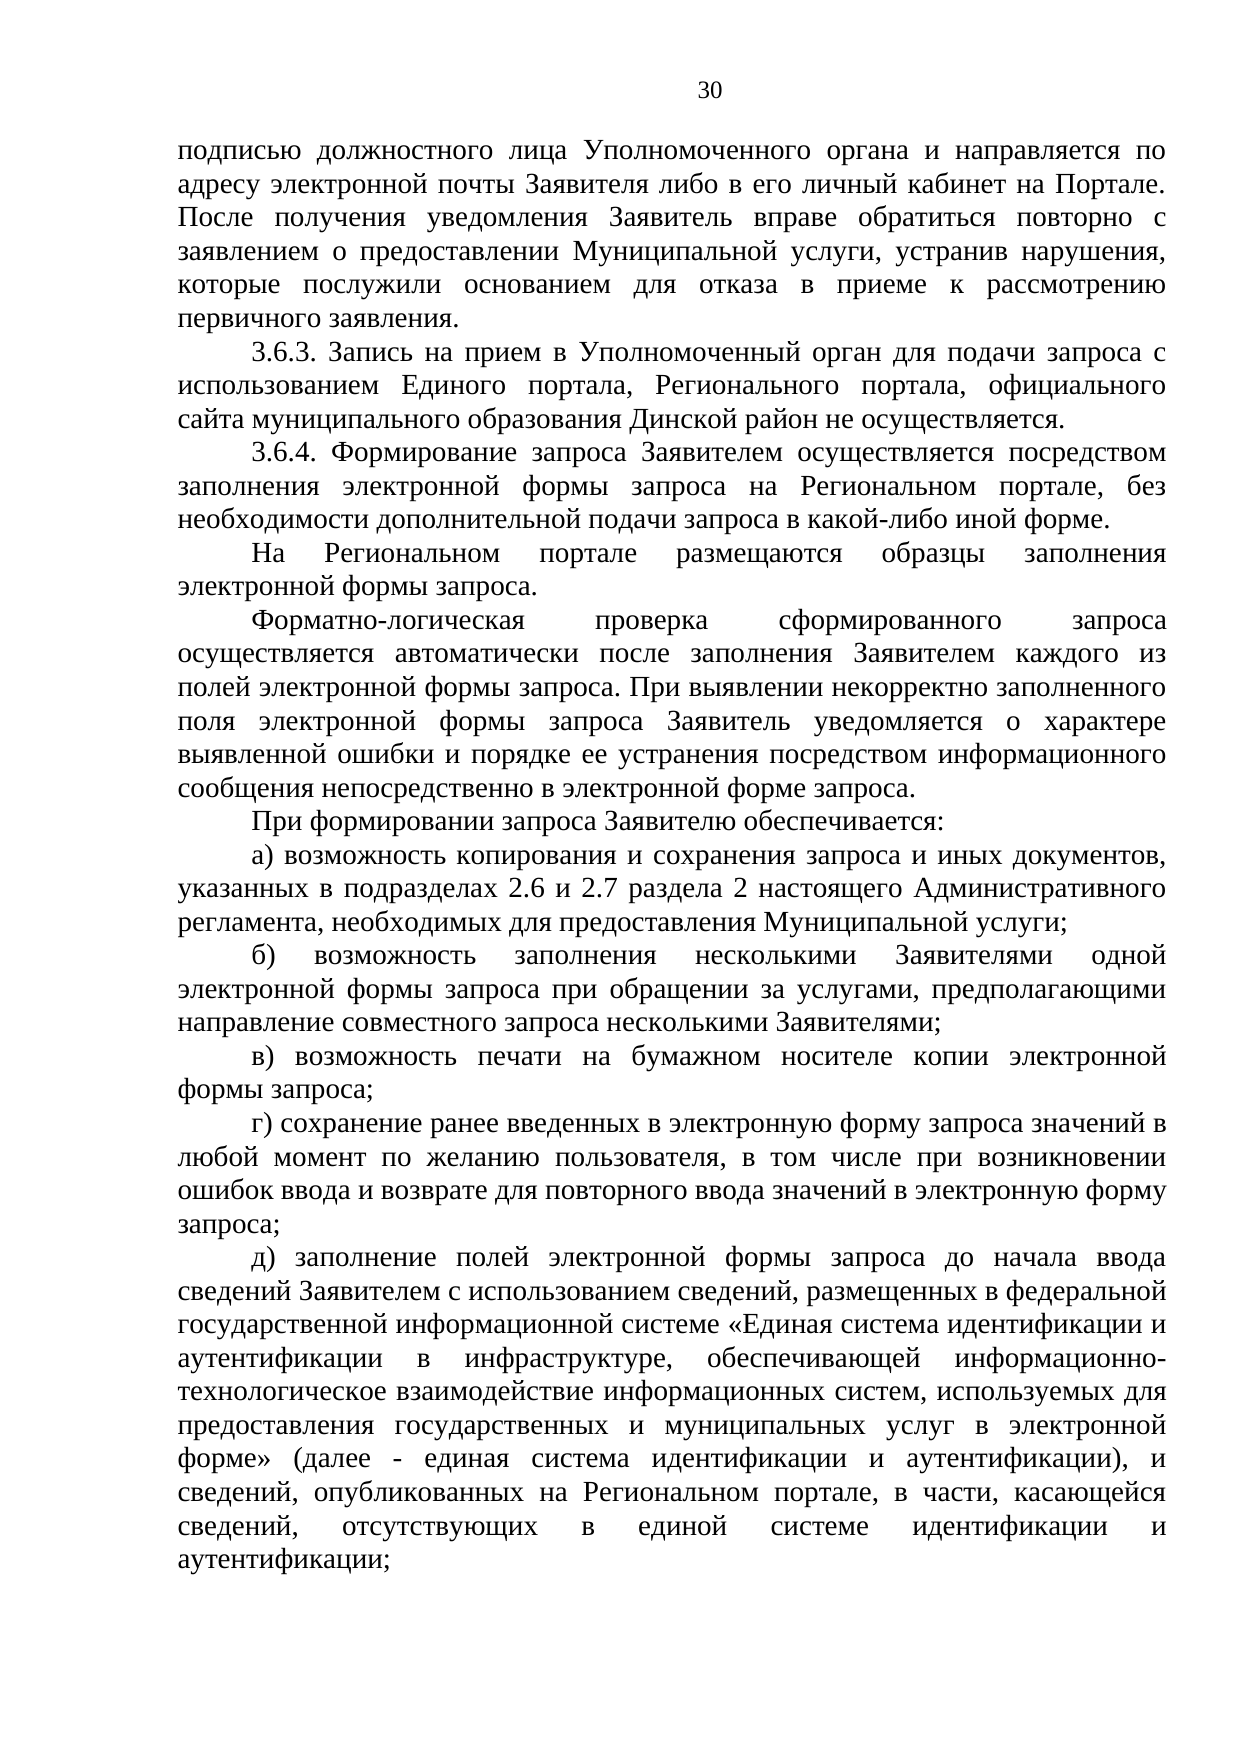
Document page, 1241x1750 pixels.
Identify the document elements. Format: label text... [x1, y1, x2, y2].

text в) возможность печати на бумажном носителе копии электронной формы запроса; [177, 1038, 1167, 1105]
text На Региональном портале размещаются образцы заполнения электронной формы запроса. [177, 535, 1167, 602]
text 3.6.3. Запись на прием в Уполномоченный орган для подачи запроса с использованием Единого портала, Регионального портала, официального сайта муниципального образования Динской район не осуществляется. [177, 334, 1167, 434]
text Форматно-логическая проверка сформированного запроса осуществляется автоматически после заполнения Заявителем каждого из полей электронной формы запроса. При выявлении некорректно заполненного поля электронной формы запроса Заявитель уведомляется о характере выявленной ошибки и порядке ее устранения посредством информационного сообщения непосредственно в электронной форме запроса. [177, 602, 1167, 803]
text При формировании запроса Заявителю обеспечивается: [177, 803, 1167, 837]
text д) заполнение полей электронной формы запроса до начала ввода сведений Заявителем с использованием сведений, размещенных в федеральной государственной информационной системе «Единая система идентификации и аутентификации в инфраструктуре, обеспечивающей информационно-технологическое взаимодействие информационных систем, используемых для предоставления государственных и муниципальных услуг в электронной форме» (далее - единая система идентификации и аутентификации), и сведений, опубликованных на Региональном портале, в части, касающейся сведений, отсутствующих в единой системе идентификации и аутентификации; [177, 1239, 1167, 1575]
text б) возможность заполнения несколькими Заявителями одной электронной формы запроса при обращении за услугами, предполагающими направление совместного запроса несколькими Заявителями; [177, 937, 1167, 1038]
text 3.6.4. Формирование запроса Заявителем осуществляется посредством заполнения электронной формы запроса на Региональном портале, без необходимости дополнительной подачи запроса в какой-либо иной форме. [177, 434, 1167, 535]
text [177, 132, 1167, 334]
text г) сохранение ранее введенных в электронную форму запроса значений в любой момент по желанию пользователя, в том числе при возникновении ошибок ввода и возврате для повторного ввода значений в электронную форму запроса; [177, 1105, 1167, 1239]
text а) возможность копирования и сохранения запроса и иных документов, указанных в подразделах 2.6 и 2.7 раздела 2 настоящего Административного регламента, необходимых для предоставления Муниципальной услуги; [177, 837, 1167, 937]
